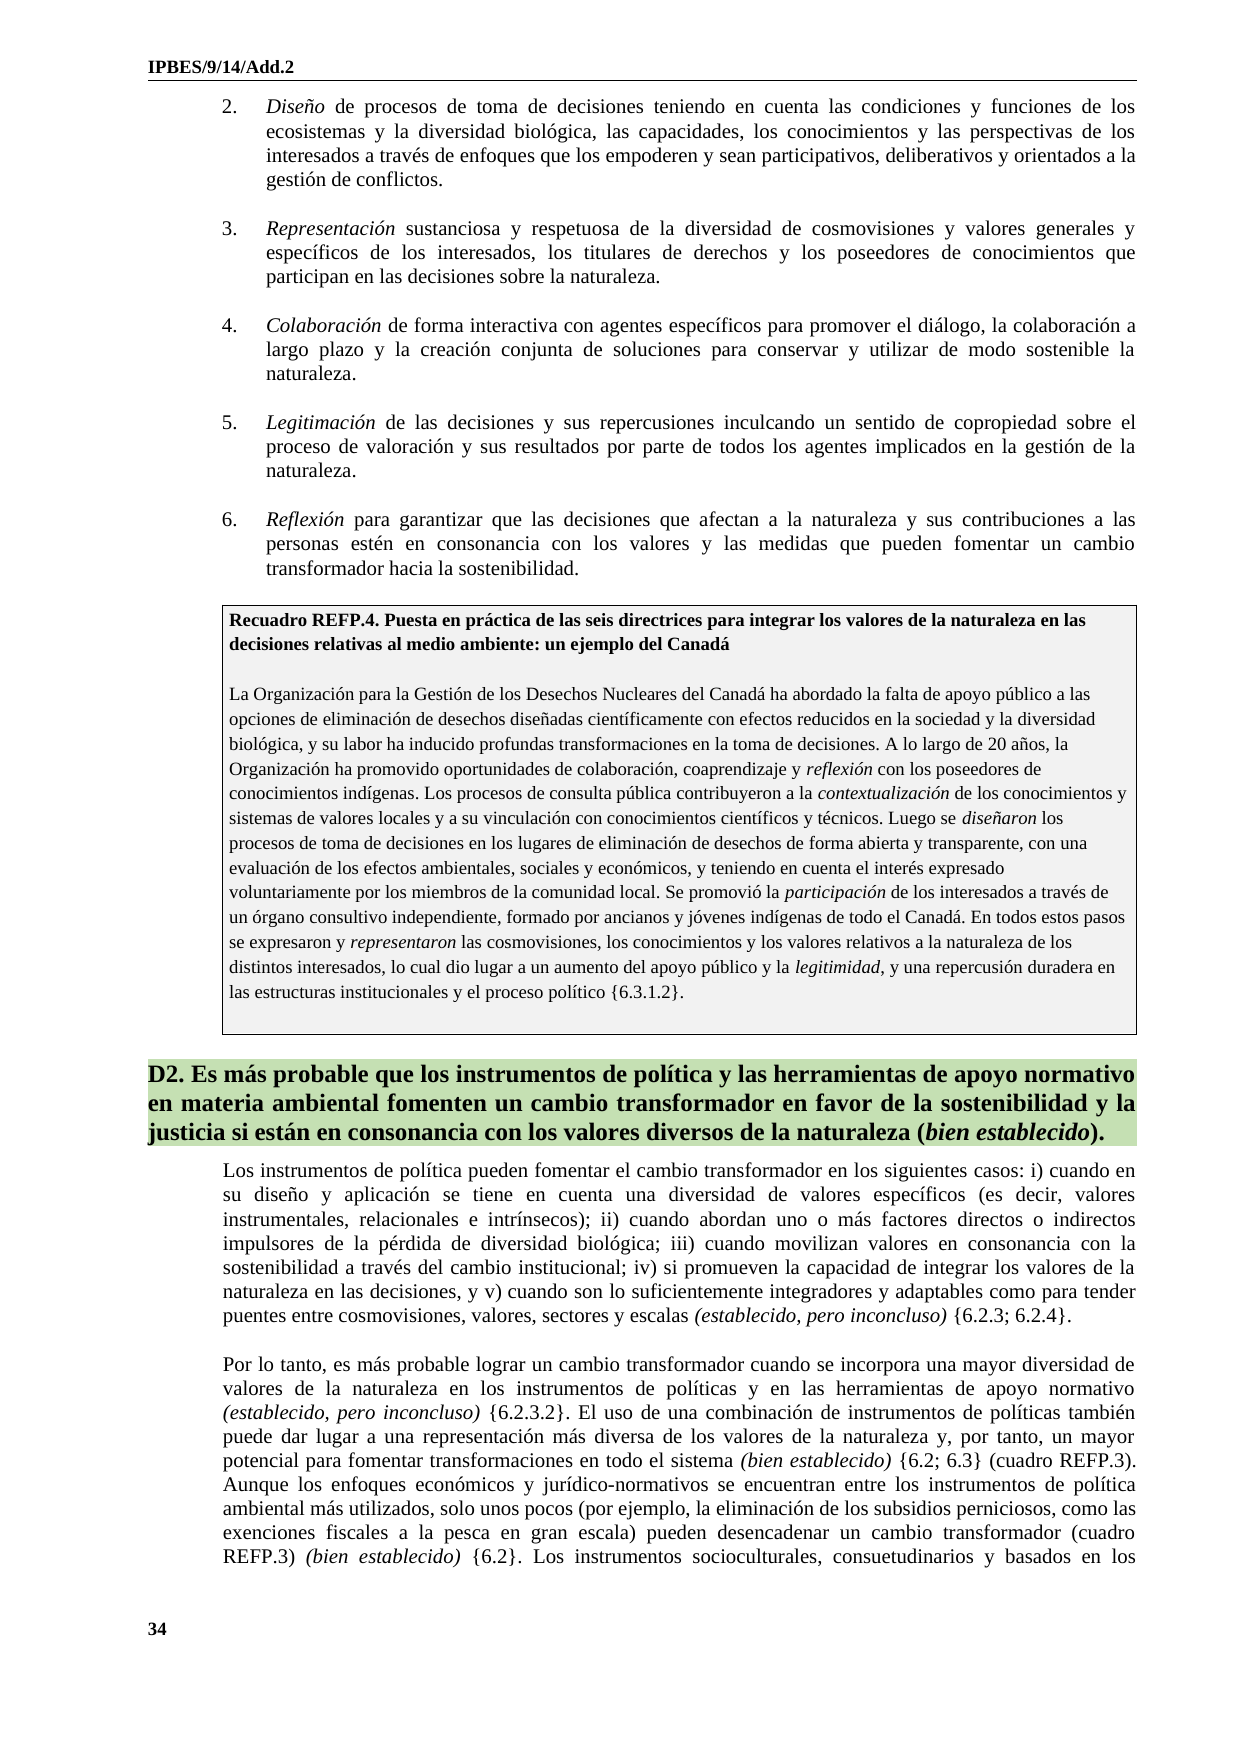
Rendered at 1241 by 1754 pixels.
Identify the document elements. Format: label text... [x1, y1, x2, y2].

list Colaboración de forma interactiva con agentes específicos para promover el diálogo, la colaboración a largo plazo y la creación conjunta de soluciones para conservar y utilizar de modo sostenible la naturaleza. [222, 313, 1137, 385]
text D2. Es más probable que los instrumentos de política y las herramientas de apoyo normativo en materia ambiental fomenten un cambio transformador en favor de la sostenibilidad y la justicia si están en consonancia con los valores diversos de la naturaleza (bien establecido). [148, 1059, 1137, 1146]
table_header Recuadro REFP.4. Puesta en práctica de las seis directrices para integrar los valores de la naturaleza en las decisiones relativas al medio ambiente: un ejemplo del Canadá La Organización para la Gestión de los Desechos Nucleares del Canadá ha abordado la falta de apoyo público a las opciones de eliminación de desechos diseñadas científicamente con efectos reducidos en la sociedad y la diversidad biológica, y su labor ha inducido profundas transformaciones en la toma de decisiones. A lo largo de 20 años, la Organización ha promovido oportunidades de colaboración, coaprendizaje y reflexión con los poseedores de conocimientos indígenas. Los procesos de consulta pública contribuyeron a la contextualización de los conocimientos y sistemas de valores locales y a su vinculación con conocimientos científicos y técnicos. Luego se diseñaron los procesos de toma de decisiones en los lugares de eliminación de desechos de forma abierta y transparente, con una evaluación de los efectos ambientales, sociales y económicos, y teniendo en cuenta el interés expresado voluntariamente por los miembros de la comunidad local. Se promovió la participación de los interesados a través de un órgano consultivo independiente, formado por ancianos y jóvenes indígenas de todo el Canadá. En todos estos pasos se expresaron y representaron las cosmovisiones, los conocimientos y los valores relativos a la naturaleza de los distintos interesados, lo cual dio lugar a un aumento del apoyo público y la legitimidad, y una repercusión duradera en las estructuras institucionales y el proceso político {6.3.1.2}. [223, 606, 1136, 1033]
list Legitimación de las decisiones y sus repercusiones inculcando un sentido de copropiedad sobre el proceso de valoración y sus resultados por parte de todos los agentes implicados en la gestión de la naturaleza. [222, 410, 1137, 482]
text Los instrumentos de política pueden fomentar el cambio transformador en los siguientes casos: i) cuando en su diseño y aplicación se tiene en cuenta una diversidad de valores específicos (es decir, valores instrumentales, relacionales e intrínsecos); ii) cuando abordan uno o más factores directos o indirectos impulsores de la pérdida de diversidad biológica; iii) cuando movilizan valores en consonancia con la sostenibilidad a través del cambio institucional; iv) si promueven la capacidad de integrar los valores de la naturaleza en las decisiones, y v) cuando son lo suficientemente integradores y adaptables como para tender puentes entre cosmovisiones, valores, sectores y escalas (establecido, pero inconcluso) {6.2.3; 6.2.4}. [223, 1158, 1137, 1327]
list Representación sustanciosa y respetuosa de la diversidad de cosmovisiones y valores generales y específicos de los interesados, los titulares de derechos y los poseedores de conocimientos que participan en las decisiones sobre la naturaleza. [222, 216, 1137, 288]
list Diseño de procesos de toma de decisiones teniendo en cuenta las condiciones y funciones de los ecosistemas y la diversidad biológica, las capacidades, los conocimientos y las perspectivas de los interesados a través de enfoques que los empoderen y sean participativos, deliberativos y orientados a la gestión de conflictos. [222, 94, 1137, 191]
list Reflexión para garantizar que las decisiones que afectan a la naturaleza y sus contribuciones a las personas estén en consonancia con los valores y las medidas que pueden fomentar un cambio transformador hacia la sostenibilidad. [222, 507, 1137, 579]
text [223, 1352, 1137, 1568]
